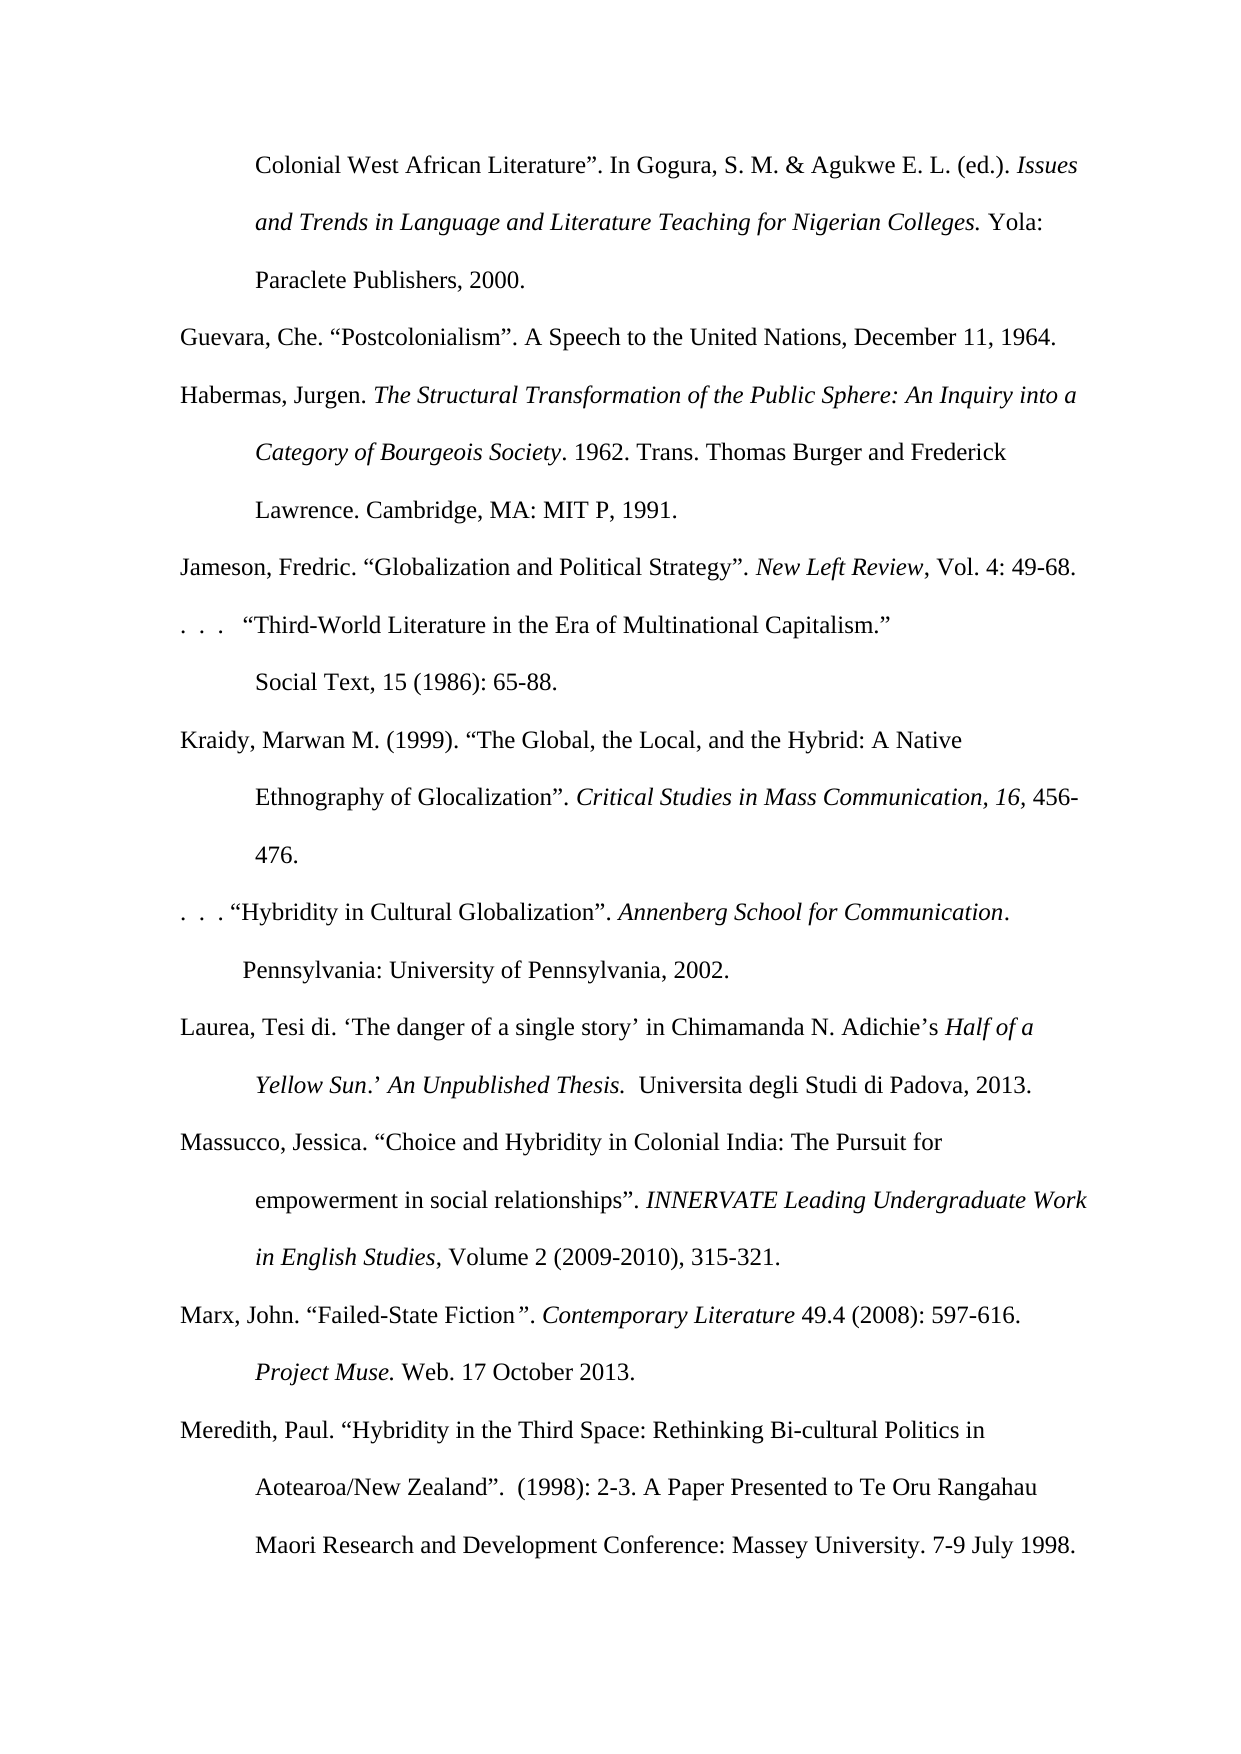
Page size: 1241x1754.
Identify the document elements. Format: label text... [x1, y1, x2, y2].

text Pennsylvania: University of Pennsylvania, 2002. [180, 955, 1090, 984]
text Massucco, Jessica. “Choice and Hybridity in Colonial India: The Pursuit for empowerment in social relationships”. INNERVATE Leading Undergraduate Work in English Studies, Volume 2 (2009-2010), 315-321. [180, 1127, 1090, 1271]
text . . . “Hybridity in Cultural Globalization”. Annenberg School for Communication. [180, 897, 1090, 926]
text Social Text, 15 (1986): 65-88. [255, 667, 1090, 696]
text Habermas, Jurgen. The Structural Transformation of the Public Sphere: An Inquiry into a [180, 380, 1090, 409]
text Jameson, Fredric. “Globalization and Political Strategy”. New Left Review, Vol. 4: 49-68. [180, 552, 1090, 581]
text Guevara, Che. “Postcolonialism”. A Speech to the United Nations, December 11, 1964. [180, 322, 1090, 351]
text Kraidy, Marwan M. (1999). “The Global, the Local, and the Hybrid: A Native Ethnography of Glocalization”. Critical Studies in Mass Communication, 16, 456-476. [180, 725, 1090, 869]
text Category of Bourgeois Society. 1962. Trans. Thomas Burger and Frederick Lawrence. Cambridge, MA: MIT P, 1991. [255, 437, 1090, 524]
text Laurea, Tesi di. ‘The danger of a single story’ in Chimamanda N. Adichie’s Half of a Yellow Sun.’ An Unpublished Thesis. Universita degli Studi di Padova, 2013. [180, 1012, 1090, 1099]
text Marx, John. “Failed-State Fiction”. Contemporary Literature 49.4 (2008): 597-616. Project Muse. Web. 17 October 2013. [180, 1300, 1090, 1386]
text Meredith, Paul. “Hybridity in the Third Space: Rethinking Bi-cultural Politics in Aotearoa/New Zealand”. (1998): 2-3. A Paper Presented to Te Oru Rangahau Maori Research and Development Conference: Massey University. 7-9 July 1998. [180, 1415, 1090, 1559]
text Colonial West African Literature”. In Gogura, S. M. & Agukwe E. L. (ed.). Issues and Trends in Language and Literature Teaching for Nigerian Colleges. Yola: Paraclete Publishers, 2000. [255, 150, 1090, 294]
text . . . “Third-World Literature in the Era of Multinational Capitalism.” [180, 610, 1090, 639]
